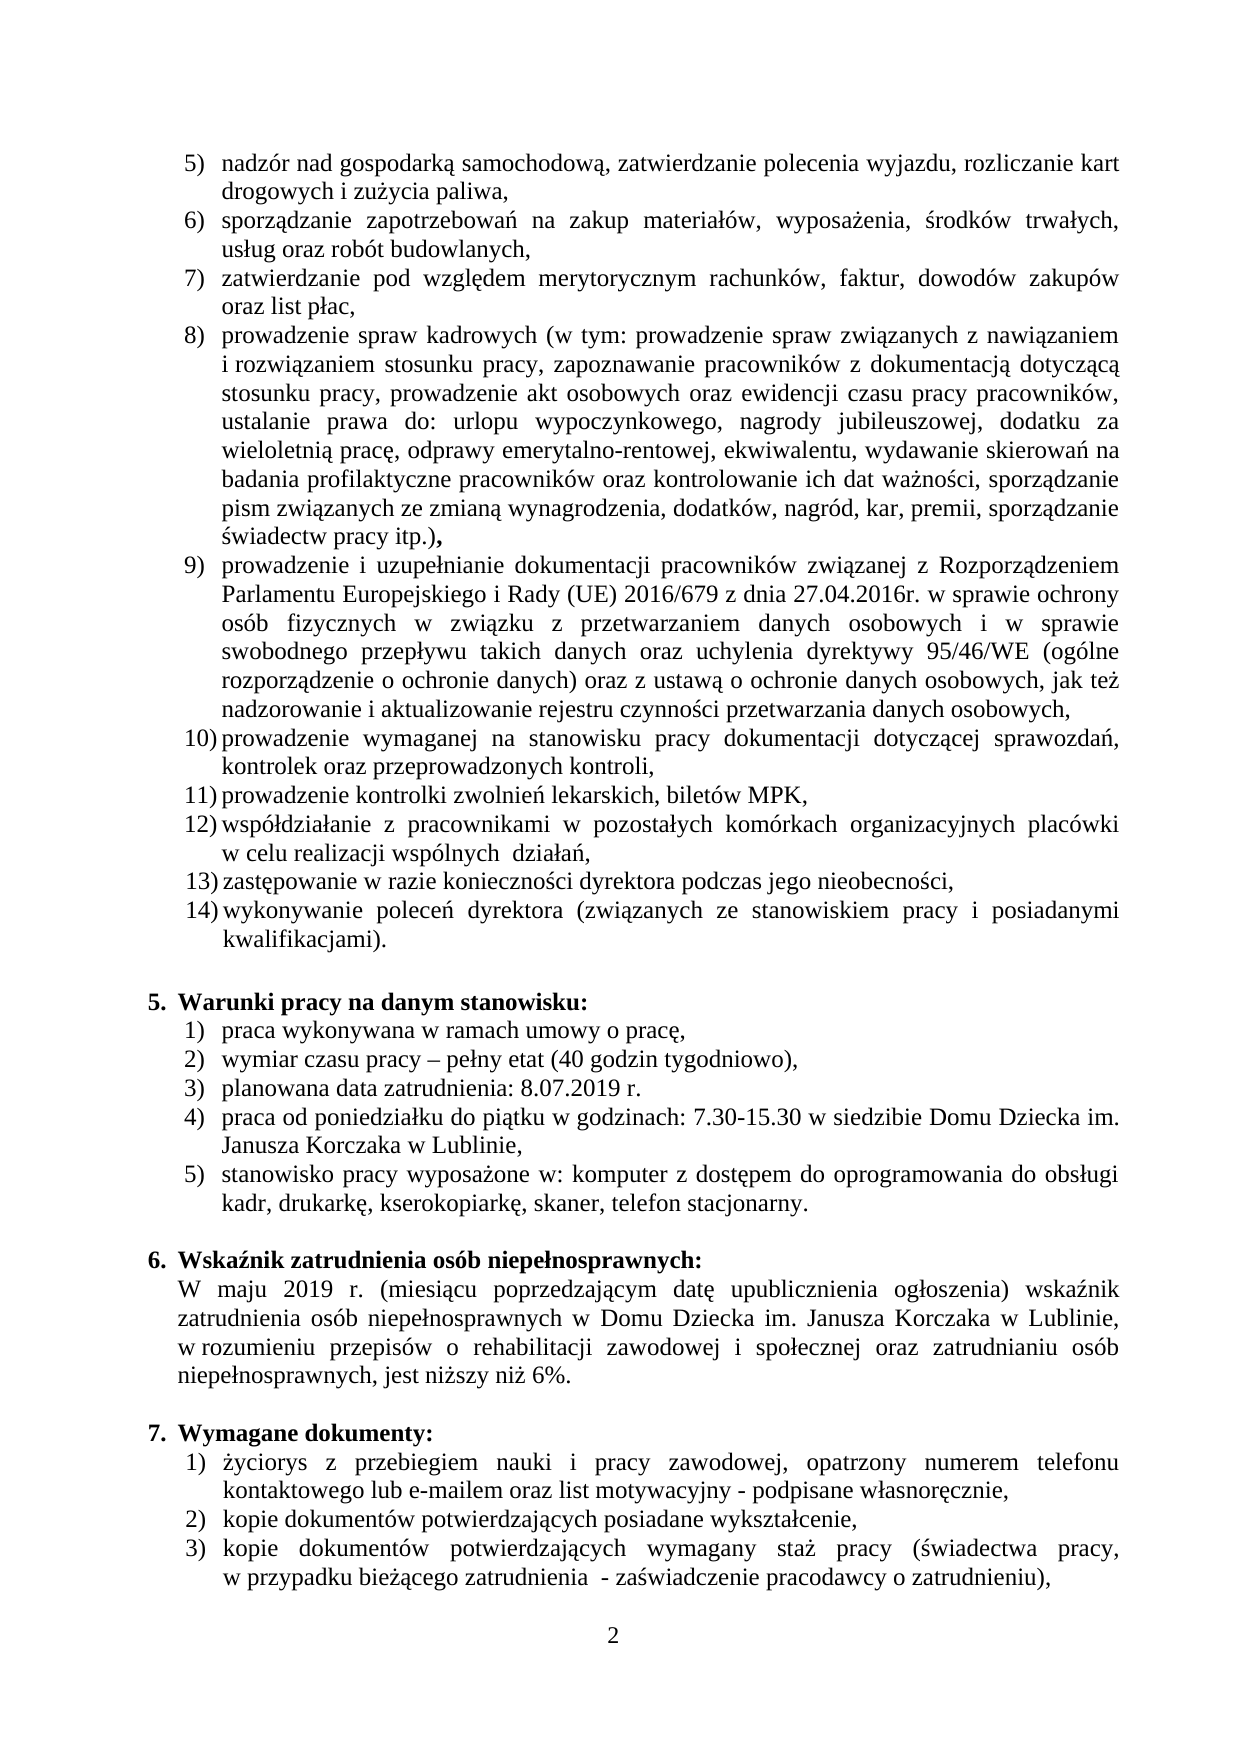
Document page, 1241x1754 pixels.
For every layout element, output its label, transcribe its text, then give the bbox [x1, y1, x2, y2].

list stanowisko pracy wyposażone w: komputer z dostępem do oprogramowania do obsługi kadr, drukarkę, kserokopiarkę, skaner, telefon stacjonarny. [184, 1159, 1120, 1217]
list kopie dokumentów potwierdzających posiadane wykształcenie, [185, 1504, 1120, 1533]
list życiorys z przebiegiem nauki i pracy zawodowej, opatrzony numerem telefonu kontaktowego lub e-mailem oraz list motywacyjny - podpisane własnoręcznie, [185, 1447, 1120, 1504]
list praca wykonywana w ramach umowy o pracę, [184, 1015, 1120, 1044]
list Wymagane dokumenty: [148, 1418, 1120, 1447]
list zastępowanie w razie konieczności dyrektora podczas jego nieobecności, [185, 866, 1120, 895]
list praca od poniedziałku do piątku w godzinach: 7.30-15.30 w siedzibie Domu Dziecka im. Janusza Korczaka w Lublinie, [184, 1102, 1120, 1159]
list nadzór nad gospodarką samochodową, zatwierdzanie polecenia wyjazdu, rozliczanie kart drogowych i zużycia paliwa, [184, 148, 1120, 205]
list prowadzenie spraw kadrowych (w tym: prowadzenie spraw związanych z nawiązaniem i rozwiązaniem stosunku pracy, zapoznawanie pracowników z dokumentacją dotyczącą stosunku pracy, prowadzenie akt osobowych oraz ewidencji czasu pracy pracowników, ustalanie prawa do: urlopu wypoczynkowego, nagrody jubileuszowej, dodatku za wieloletnią pracę, odprawy emerytalno-rentowej, ekwiwalentu, wydawanie skierowań na badania profilaktyczne pracowników oraz kontrolowanie ich dat ważności, sporządzanie pism związanych ze zmianą wynagrodzenia, dodatków, nagród, kar, premii, sporządzanie świadectw pracy itp.), [184, 320, 1120, 550]
list planowana data zatrudnienia: 8.07.2019 r. [184, 1073, 1120, 1102]
list prowadzenie wymaganej na stanowisku pracy dokumentacji dotyczącej sprawozdań, kontrolek oraz przeprowadzonych kontroli, [184, 723, 1120, 780]
list wymiar czasu pracy – pełny etat (40 godzin tygodniowo), [184, 1044, 1120, 1073]
list Warunki pracy na danym stanowisku: [148, 987, 1120, 1015]
list zatwierdzanie pod względem merytorycznym rachunków, faktur, dowodów zakupów oraz list płac, [184, 263, 1120, 320]
list sporządzanie zapotrzebowań na zakup materiałów, wyposażenia, środków trwałych, usług oraz robót budowlanych, [184, 205, 1120, 263]
list współdziałanie z pracownikami w pozostałych komórkach organizacyjnych placówki w celu realizacji wspólnych działań, [184, 809, 1120, 866]
list kopie dokumentów potwierdzających wymagany staż pracy (świadectwa pracy, w przypadku bieżącego zatrudnienia - zaświadczenie pracodawcy o zatrudnieniu), [185, 1533, 1120, 1590]
list prowadzenie kontrolki zwolnień lekarskich, biletów MPK, [184, 780, 1120, 809]
text W maju 2019 r. (miesiącu poprzedzającym datę upublicznienia ogłoszenia) wskaźnik zatrudnienia osób niepełnosprawnych w Domu Dziecka im. Janusza Korczaka w Lublinie, w rozumieniu przepisów o rehabilitacji zawodowej i społecznej oraz zatrudnianiu osób niepełnosprawnych, jest niższy niż 6%. [177, 1274, 1120, 1389]
list prowadzenie i uzupełnianie dokumentacji pracowników związanej z Rozporządzeniem Parlamentu Europejskiego i Rady (UE) 2016/679 z dnia 27.04.2016r. w sprawie ochrony osób fizycznych w związku z przetwarzaniem danych osobowych i w sprawie swobodnego przepływu takich danych oraz uchylenia dyrektywy 95/46/WE (ogólne rozporządzenie o ochronie danych) oraz z ustawą o ochronie danych osobowych, jak też nadzorowanie i aktualizowanie rejestru czynności przetwarzania danych osobowych, [184, 550, 1120, 723]
list wykonywanie poleceń dyrektora (związanych ze stanowiskiem pracy i posiadanymi kwalifikacjami). [185, 895, 1120, 953]
list Wskaźnik zatrudnienia osób niepełnosprawnych: [148, 1245, 1120, 1274]
